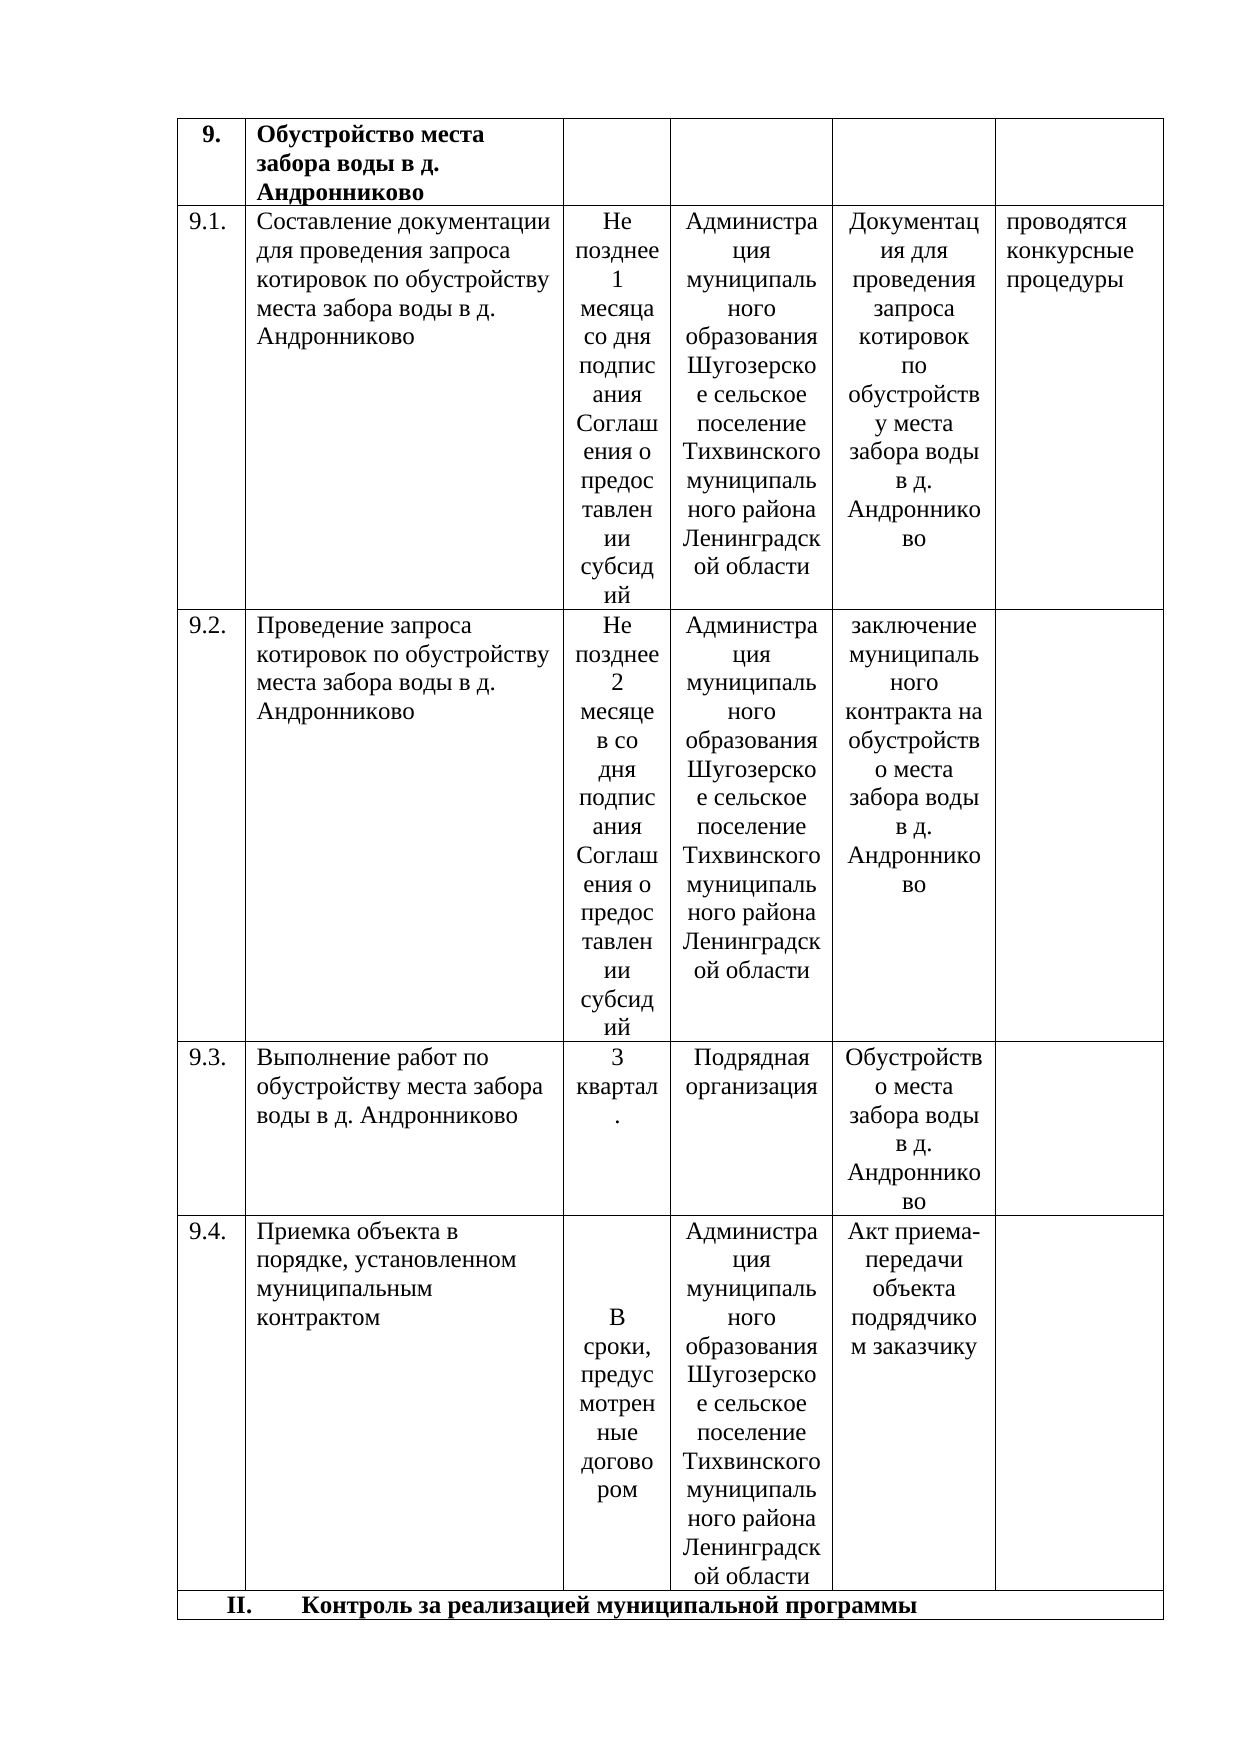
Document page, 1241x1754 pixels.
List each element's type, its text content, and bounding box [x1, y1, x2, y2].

table_cell Обустройство места забора воды в д. Андронниково [833, 1042, 995, 1215]
table_cell [671, 119, 832, 205]
table_cell Составление документации для проведения запроса котировок по обустройству места забора воды в д. Андронниково [246, 206, 563, 609]
table_cell проводятся конкурсные процедуры [996, 206, 1163, 609]
table_cell 9.1. [178, 206, 245, 609]
table_cell Выполнение работ по обустройству места забора воды в д. Андронниково [246, 1042, 563, 1215]
table_cell заключение муниципального контракта на обустройство места забора воды в д. Андронниково [833, 610, 995, 1041]
table_cell 3 квартал. [564, 1042, 670, 1215]
table_cell Акт приема- передачи объекта подрядчиком заказчику [833, 1216, 995, 1589]
table_cell [996, 1042, 1163, 1215]
table_cell Обустройство места забора воды в д. Андронниково [246, 119, 563, 205]
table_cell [671, 1216, 832, 1589]
table_cell 9.4. [178, 1216, 245, 1589]
table_cell 9.2. [178, 610, 245, 1041]
table_cell Подрядная организация [671, 1042, 832, 1215]
table_cell [996, 610, 1163, 1041]
table_cell Администрация муниципального образования Шугозерское сельское поселение Тихвинского муниципального района Ленинградской области [671, 610, 832, 1041]
table_cell [996, 119, 1163, 205]
table_cell [996, 1216, 1163, 1589]
table_cell 9. [178, 119, 245, 205]
table_cell Не позднее 1 месяца со дня подписания Соглашения о предоставлении субсидий [564, 206, 670, 609]
table_cell Приемка объекта в порядке, установленном муниципальным контрактом [246, 1216, 563, 1589]
table_cell Проведение запроса котировок по обустройству места забора воды в д. Андронниково [246, 610, 563, 1041]
table_cell Документация для проведения запроса котировок по обустройству места забора воды в д. Андронниково [833, 206, 995, 609]
table_cell [833, 119, 995, 205]
table_cell В сроки, предусмотренные договором [564, 1216, 670, 1589]
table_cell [671, 206, 832, 609]
table_cell 9.3. [178, 1042, 245, 1215]
table_cell [564, 119, 670, 205]
table_cell Контроль за реализацией муниципальной программы [178, 1591, 1163, 1619]
table_cell Не позднее 2 месяцев со дня подписания Соглашения о предоставлении субсидий [564, 610, 670, 1041]
